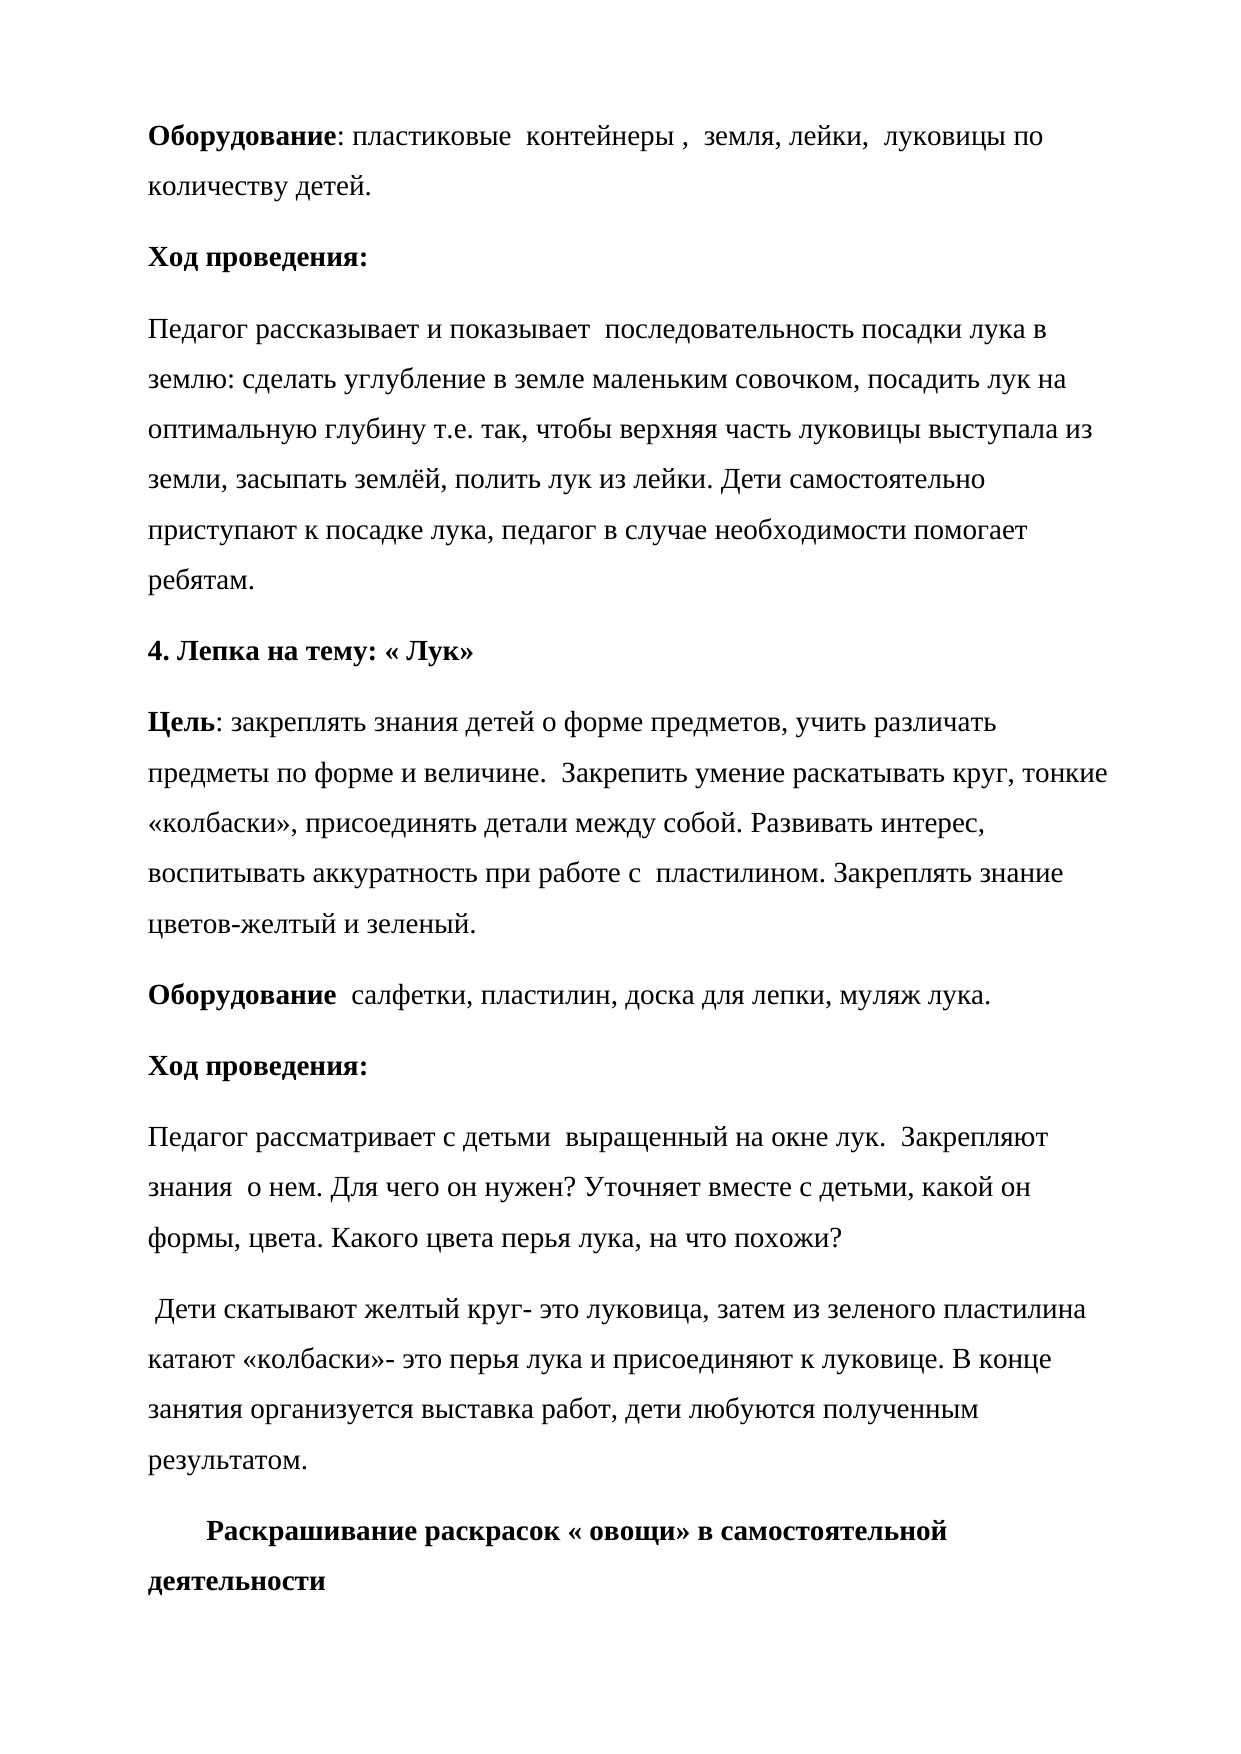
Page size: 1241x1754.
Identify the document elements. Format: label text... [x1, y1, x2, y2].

text Цель: закреплять знания детей о форме предметов, учить различать предметы по форме и величине. Закрепить умение раскатывать круг, тонкие «колбаски», присоединять детали между собой. Развивать интерес, воспитывать аккуратность при работе с пластилином. Закреплять знание цветов-желтый и зеленый. [148, 704, 1122, 939]
text Педагог рассматривает с детьми выращенный на окне лук. Закрепляют знания о нем. Для чего он нужен? Уточняет вместе с детьми, какой он формы, цвета. Какого цвета перья лука, на что похожи? [148, 1119, 1122, 1253]
text Ход проведения: [148, 1048, 1122, 1082]
text Педагог рассказывает и показывает последовательность посадки лука в землю: сделать углубление в земле маленьким совочком, посадить лук на оптимальную глубину т.е. так, чтобы верхняя часть луковицы выступала из земли, засыпать землёй, полить лук из лейки. Дети самостоятельно приступают к посадке лука, педагог в случае необходимости помогает ребятам. [148, 311, 1122, 596]
text Раскрашивание раскрасок « овощи» в самостоятельной деятельности [148, 1513, 1122, 1597]
text 4. Лепка на тему: « Лук» [148, 633, 1122, 667]
text Оборудование: пластиковые контейнеры , земля, лейки, луковицы по количеству детей. [148, 118, 1122, 202]
text Ход проведения: [148, 239, 1122, 273]
text Оборудование салфетки, пластилин, доска для лепки, муляж лука. [148, 977, 1122, 1011]
text Дети скатывают желтый круг- это луковица, затем из зеленого пластилина катают «колбаски»- это перья лука и присоединяют к луковице. В конце занятия организуется выставка работ, дети любуются полученным результатом. [148, 1291, 1122, 1476]
